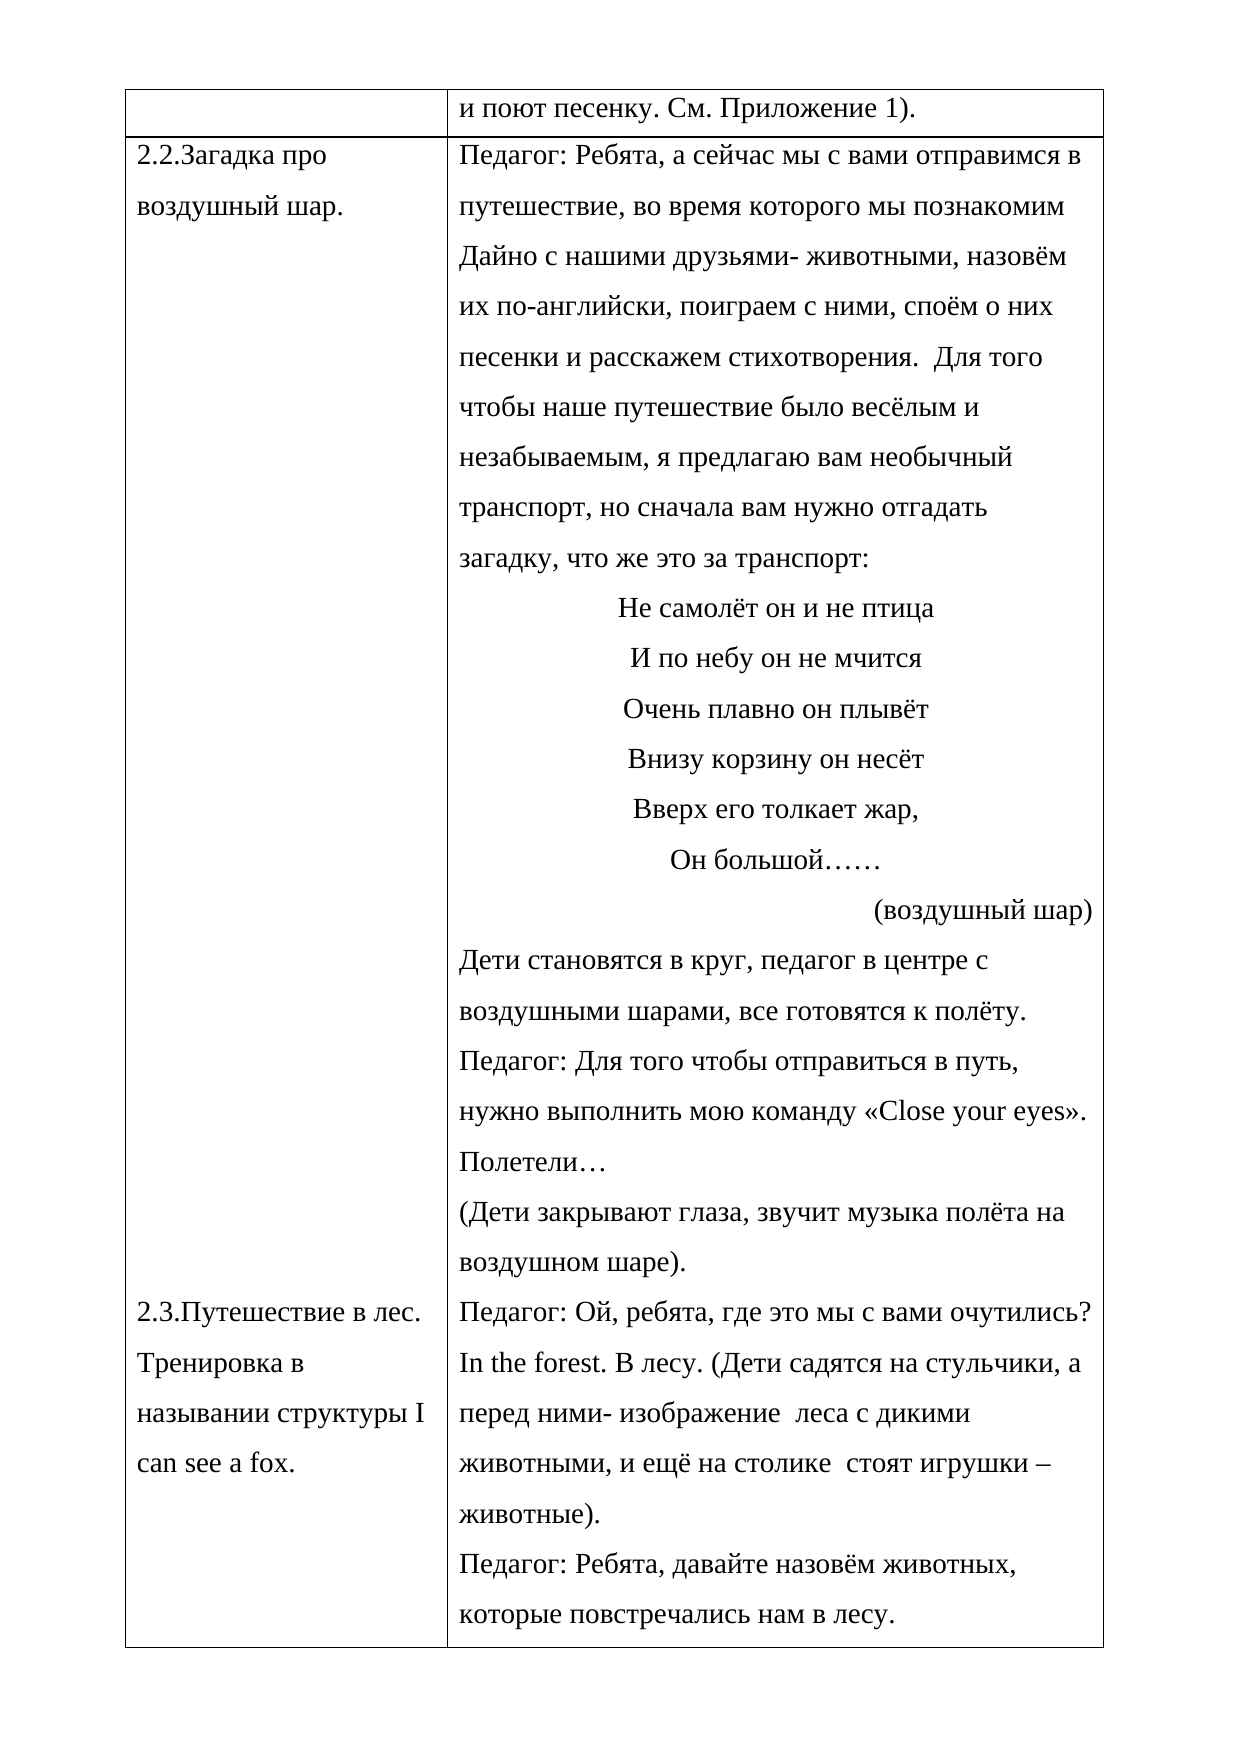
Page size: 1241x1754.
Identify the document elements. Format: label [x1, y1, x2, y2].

table_cell [448, 138, 1103, 1647]
table_cell [126, 138, 447, 1647]
table_header [126, 90, 447, 136]
table_header [448, 90, 1103, 136]
